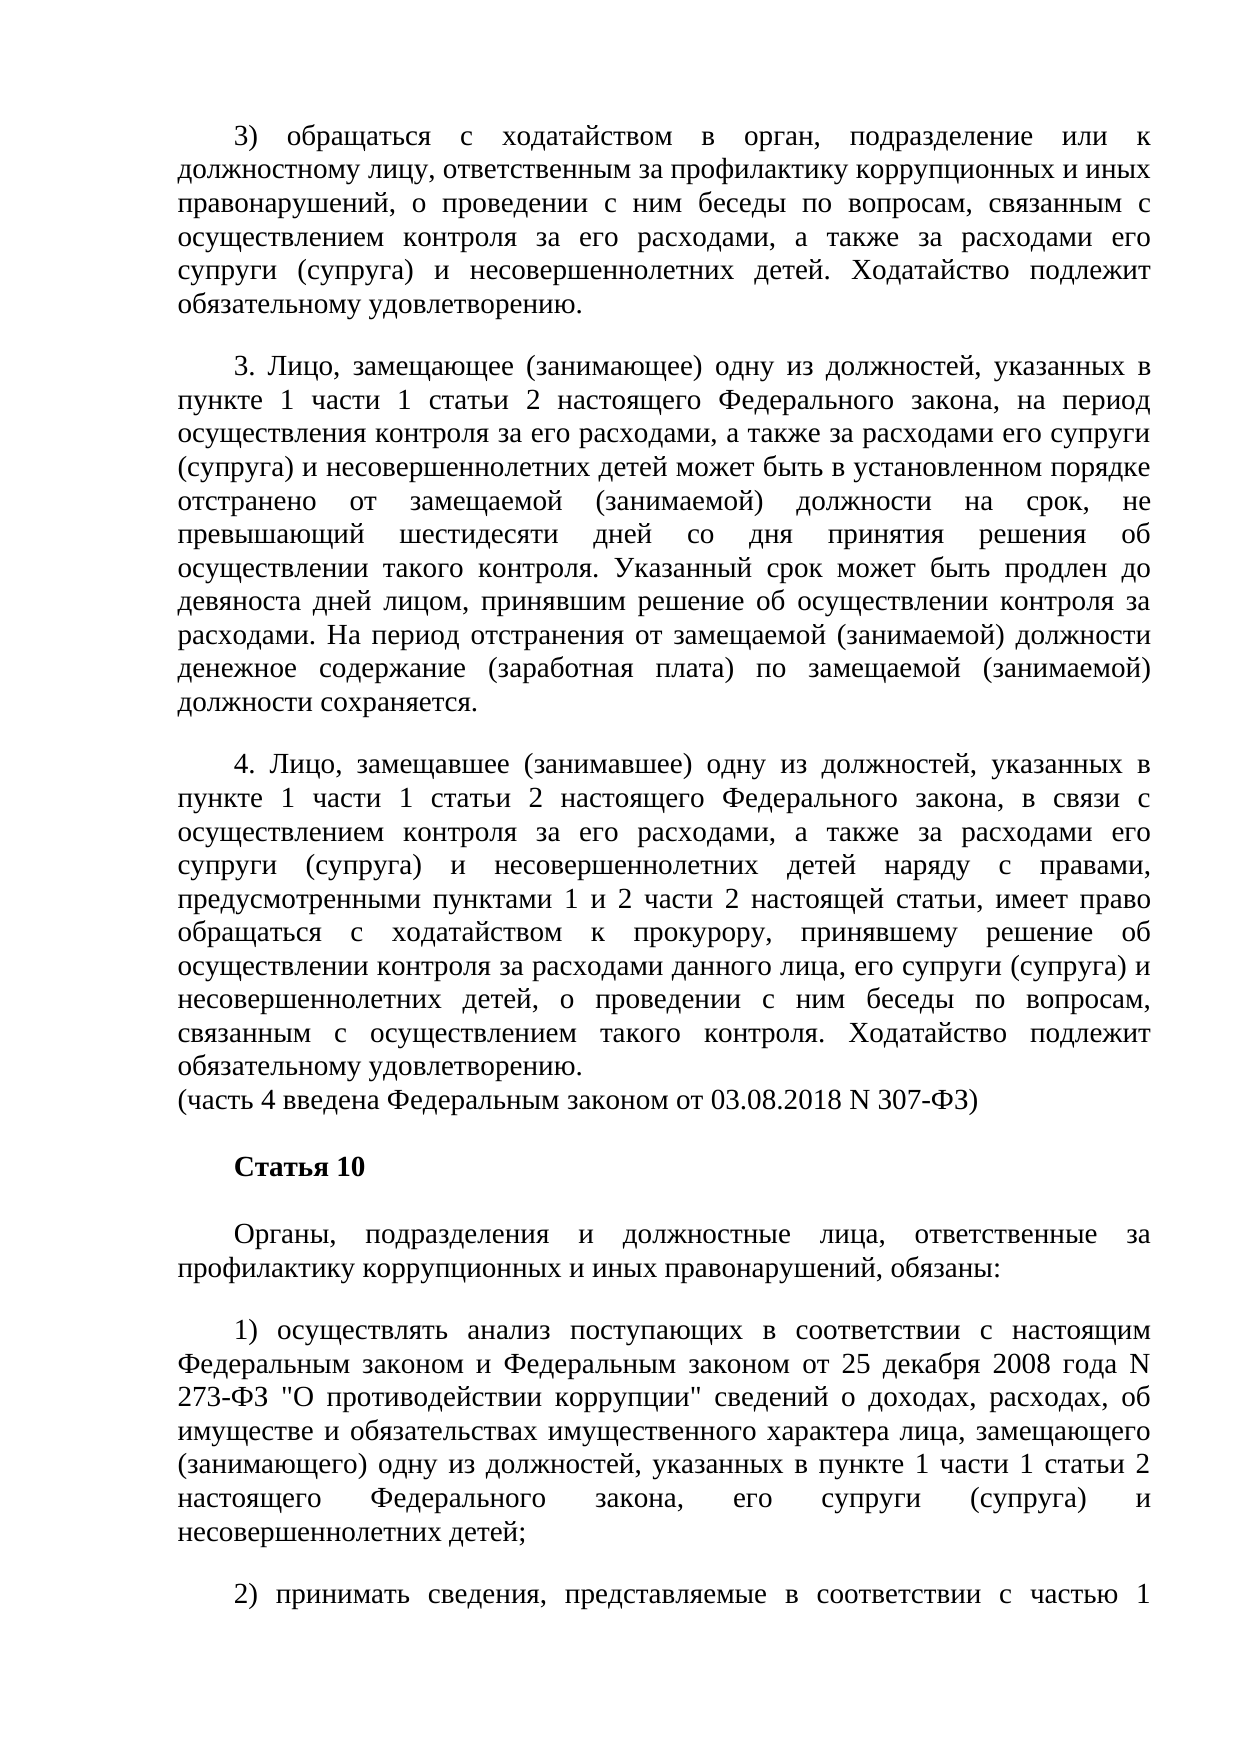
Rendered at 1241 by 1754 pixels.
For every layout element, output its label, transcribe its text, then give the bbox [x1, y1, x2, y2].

text (часть 4 введена Федеральным законом от 03.08.2018 N 307-ФЗ) [177, 1082, 1152, 1116]
text 3. Лицо, замещающее (занимающее) одну из должностей, указанных в пункте 1 части 1 статьи 2 настоящего Федерального закона, на период осуществления контроля за его расходами, а также за расходами его супруги (супруга) и несовершеннолетних детей может быть в установленном порядке отстранено от замещаемой (занимаемой) должности на срок, не превышающий шестидесяти дней со дня принятия решения об осуществлении такого контроля. Указанный срок может быть продлен до девяноста дней лицом, принявшим решение об осуществлении контроля за расходами. На период отстранения от замещаемой (занимаемой) должности денежное содержание (заработная плата) по замещаемой (занимаемой) должности сохраняется. [177, 348, 1152, 717]
title Статья 10 [177, 1149, 1152, 1183]
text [177, 1576, 1152, 1610]
text 3) обращаться с ходатайством в орган, подразделение или к должностному лицу, ответственным за профилактику коррупционных и иных правонарушений, о проведении с ним беседы по вопросам, связанным с осуществлением контроля за его расходами, а также за расходами его супруги (супруга) и несовершеннолетних детей. Ходатайство подлежит обязательному удовлетворению. [177, 118, 1152, 319]
text Органы, подразделения и должностные лица, ответственные за профилактику коррупционных и иных правонарушений, обязаны: [177, 1216, 1152, 1283]
text 1) осуществлять анализ поступающих в соответствии с настоящим Федеральным законом и Федеральным законом от 25 декабря 2008 года N 273-ФЗ "О противодействии коррупции" сведений о доходах, расходах, об имуществе и обязательствах имущественного характера лица, замещающего (занимающего) одну из должностей, указанных в пункте 1 части 1 статьи 2 настоящего Федерального закона, его супруги (супруга) и несовершеннолетних детей; [177, 1312, 1152, 1547]
text 4. Лицо, замещавшее (занимавшее) одну из должностей, указанных в пункте 1 части 1 статьи 2 настоящего Федерального закона, в связи с осуществлением контроля за его расходами, а также за расходами его супруги (супруга) и несовершеннолетних детей наряду с правами, предусмотренными пунктами 1 и 2 части 2 настоящей статьи, имеет право обращаться с ходатайством к прокурору, принявшему решение об осуществлении контроля за расходами данного лица, его супруги (супруга) и несовершеннолетних детей, о проведении с ним беседы по вопросам, связанным с осуществлением такого контроля. Ходатайство подлежит обязательному удовлетворению. [177, 747, 1152, 1082]
